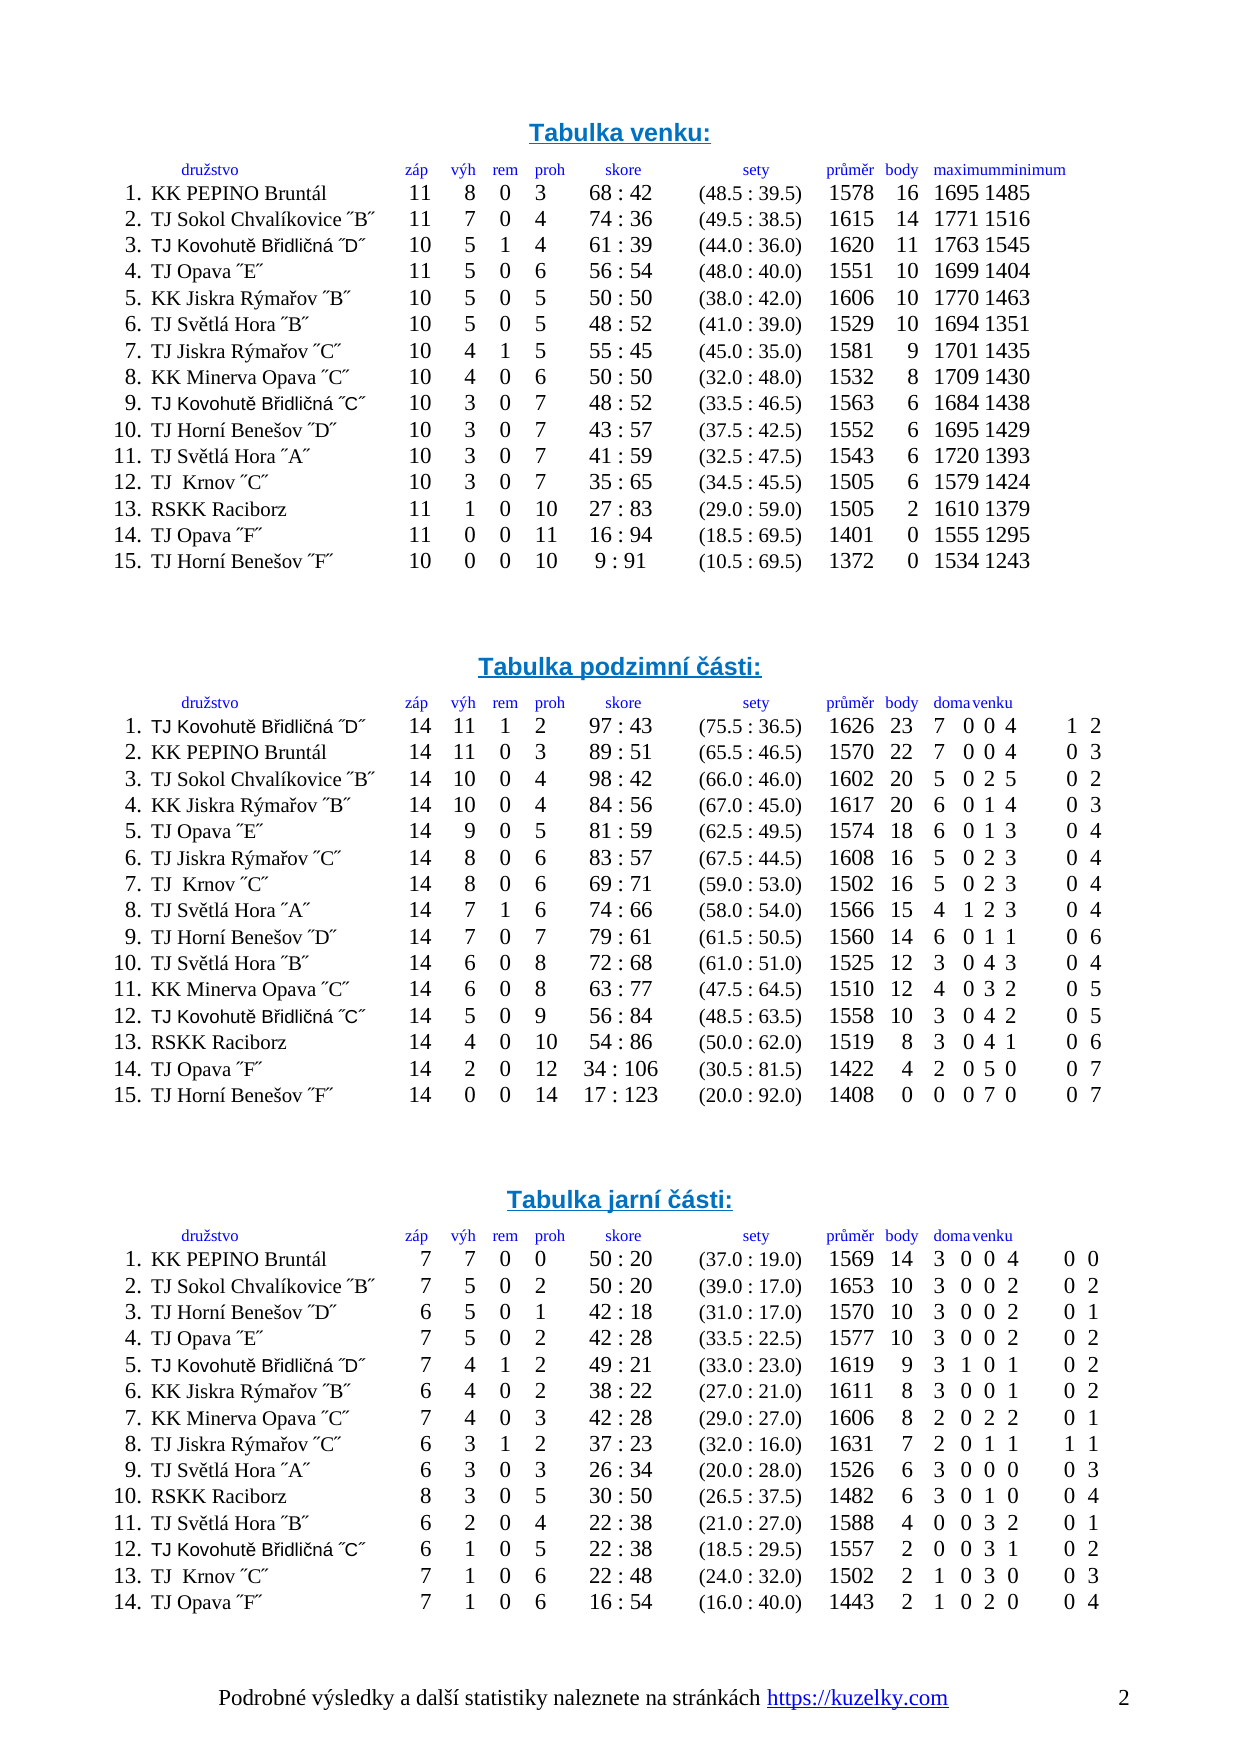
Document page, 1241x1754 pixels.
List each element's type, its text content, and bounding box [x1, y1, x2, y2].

text 11. TJ Světlá Hora ˝B˝ 6 2 0 4 22 : 38 (21.0 : 27.0) 1588 4 0 0 3 2 0 1 [106, 1509, 1134, 1535]
text 10. TJ Horní Benešov ˝D˝ 10 3 0 7 43 : 57 (37.5 : 42.5) 1552 6 1695 1429 [106, 416, 1134, 442]
text 2. TJ Sokol Chvalíkovice ˝B˝ 7 5 0 2 50 : 20 (39.0 : 17.0) 1653 10 3 0 0 2 0 2 [106, 1272, 1134, 1298]
text 15. TJ Horní Benešov ˝F˝ 10 0 0 10 9 : 91 (10.5 : 69.5) 1372 0 1534 1243 [106, 547, 1134, 574]
text 1. KK PEPINO Bruntál 11 8 0 3 68 : 42 (48.5 : 39.5) 1578 16 1695 1485 [106, 178, 1134, 205]
text 6. TJ Jiskra Rýmařov ˝C˝ 14 8 0 6 83 : 57 (67.5 : 44.5) 1608 16 5 0 2 3 0 4 [106, 844, 1134, 870]
text 12. TJ Kovohutě Břidličná ˝C˝ 14 5 0 9 56 : 84 (48.5 : 63.5) 1558 10 3 0 4 2 0 5 [106, 1002, 1134, 1028]
text 11. KK Minerva Opava ˝C˝ 14 6 0 8 63 : 77 (47.5 : 64.5) 1510 12 4 0 3 2 0 5 [106, 976, 1134, 1002]
text 14. TJ Opava ˝F˝ 11 0 0 11 16 : 94 (18.5 : 69.5) 1401 0 1555 1295 [106, 521, 1134, 547]
text 14. TJ Opava ˝F˝ 7 1 0 6 16 : 54 (16.0 : 40.0) 1443 2 1 0 2 0 0 4 [106, 1588, 1134, 1614]
text 10. TJ Světlá Hora ˝B˝ 14 6 0 8 72 : 68 (61.0 : 51.0) 1525 12 3 0 4 3 0 4 [106, 949, 1134, 976]
text 9. TJ Kovohutě Břidličná ˝C˝ 10 3 0 7 48 : 52 (33.5 : 46.5) 1563 6 1684 1438 [106, 389, 1134, 416]
text 2. TJ Sokol Chvalíkovice ˝B˝ 11 7 0 4 74 : 36 (49.5 : 38.5) 1615 14 1771 1516 [106, 205, 1134, 231]
text 5. KK Jiskra Rýmařov ˝B˝ 10 5 0 5 50 : 50 (38.0 : 42.0) 1606 10 1770 1463 [106, 284, 1134, 310]
text 1. KK PEPINO Bruntál 7 7 0 0 50 : 20 (37.0 : 19.0) 1569 14 3 0 0 4 0 0 [106, 1245, 1134, 1272]
text 3. TJ Sokol Chvalíkovice ˝B˝ 14 10 0 4 98 : 42 (66.0 : 46.0) 1602 20 5 0 2 5 0 2 [106, 765, 1134, 791]
text 6. KK Jiskra Rýmařov ˝B˝ 6 4 0 2 38 : 22 (27.0 : 21.0) 1611 8 3 0 0 1 0 2 [106, 1377, 1134, 1403]
text Tabulka venku: [94, 118, 1145, 147]
text 14. TJ Opava ˝F˝ 14 2 0 12 34 : 106 (30.5 : 81.5) 1422 4 2 0 5 0 0 7 [106, 1054, 1134, 1081]
text 10. RSKK Raciborz 8 3 0 5 30 : 50 (26.5 : 37.5) 1482 6 3 0 1 0 0 4 [106, 1483, 1134, 1509]
text družstvo záp výh rem proh skore sety průměr body doma venku [106, 693, 1134, 712]
text 13. RSKK Raciborz 14 4 0 10 54 : 86 (50.0 : 62.0) 1519 8 3 0 4 1 0 6 [106, 1028, 1134, 1054]
text 12. TJ Kovohutě Břidličná ˝C˝ 6 1 0 5 22 : 38 (18.5 : 29.5) 1557 2 0 0 3 1 0 2 [106, 1535, 1134, 1562]
text 5. TJ Kovohutě Břidličná ˝D˝ 7 4 1 2 49 : 21 (33.0 : 23.0) 1619 9 3 1 0 1 0 2 [106, 1351, 1134, 1377]
text 13. RSKK Raciborz 11 1 0 10 27 : 83 (29.0 : 59.0) 1505 2 1610 1379 [106, 495, 1134, 521]
text 15. TJ Horní Benešov ˝F˝ 14 0 0 14 17 : 123 (20.0 : 92.0) 1408 0 0 0 7 0 0 7 [106, 1081, 1134, 1107]
text 5. TJ Opava ˝E˝ 14 9 0 5 81 : 59 (62.5 : 49.5) 1574 18 6 0 1 3 0 4 [106, 817, 1134, 844]
text 13. TJ Krnov ˝C˝ 7 1 0 6 22 : 48 (24.0 : 32.0) 1502 2 1 0 3 0 0 3 [106, 1562, 1134, 1588]
text družstvo záp výh rem proh skore sety průměr body doma venku [106, 1226, 1134, 1245]
text 11. TJ Světlá Hora ˝A˝ 10 3 0 7 41 : 59 (32.5 : 47.5) 1543 6 1720 1393 [106, 442, 1134, 468]
text 7. TJ Jiskra Rýmařov ˝C˝ 10 4 1 5 55 : 45 (45.0 : 35.0) 1581 9 1701 1435 [106, 337, 1134, 363]
text 4. TJ Opava ˝E˝ 11 5 0 6 56 : 54 (48.0 : 40.0) 1551 10 1699 1404 [106, 258, 1134, 284]
text 8. KK Minerva Opava ˝C˝ 10 4 0 6 50 : 50 (32.0 : 48.0) 1532 8 1709 1430 [106, 363, 1134, 389]
text 2. KK PEPINO Bruntál 14 11 0 3 89 : 51 (65.5 : 46.5) 1570 22 7 0 0 4 0 3 [106, 738, 1134, 765]
text 7. TJ Krnov ˝C˝ 14 8 0 6 69 : 71 (59.0 : 53.0) 1502 16 5 0 2 3 0 4 [106, 870, 1134, 896]
text 9. TJ Světlá Hora ˝A˝ 6 3 0 3 26 : 34 (20.0 : 28.0) 1526 6 3 0 0 0 0 3 [106, 1456, 1134, 1483]
text 3. TJ Horní Benešov ˝D˝ 6 5 0 1 42 : 18 (31.0 : 17.0) 1570 10 3 0 0 2 0 1 [106, 1298, 1134, 1324]
text 7. KK Minerva Opava ˝C˝ 7 4 0 3 42 : 28 (29.0 : 27.0) 1606 8 2 0 2 2 0 1 [106, 1403, 1134, 1430]
text 8. TJ Jiskra Rýmařov ˝C˝ 6 3 1 2 37 : 23 (32.0 : 16.0) 1631 7 2 0 1 1 1 1 [106, 1430, 1134, 1456]
text 12. TJ Krnov ˝C˝ 10 3 0 7 35 : 65 (34.5 : 45.5) 1505 6 1579 1424 [106, 468, 1134, 495]
text Tabulka jarní části: [94, 1185, 1145, 1214]
text 9. TJ Horní Benešov ˝D˝ 14 7 0 7 79 : 61 (61.5 : 50.5) 1560 14 6 0 1 1 0 6 [106, 923, 1134, 949]
text Tabulka podzimní části: [94, 652, 1145, 680]
text 4. KK Jiskra Rýmařov ˝B˝ 14 10 0 4 84 : 56 (67.0 : 45.0) 1617 20 6 0 1 4 0 3 [106, 791, 1134, 817]
text 4. TJ Opava ˝E˝ 7 5 0 2 42 : 28 (33.5 : 22.5) 1577 10 3 0 0 2 0 2 [106, 1324, 1134, 1351]
text družstvo záp výh rem proh skore sety průměr body maximum minimum [106, 159, 1134, 178]
text 8. TJ Světlá Hora ˝A˝ 14 7 1 6 74 : 66 (58.0 : 54.0) 1566 15 4 1 2 3 0 4 [106, 896, 1134, 923]
text 1. TJ Kovohutě Břidličná ˝D˝ 14 11 1 2 97 : 43 (75.5 : 36.5) 1626 23 7 0 0 4 1 2 [106, 712, 1134, 738]
text 3. TJ Kovohutě Břidličná ˝D˝ 10 5 1 4 61 : 39 (44.0 : 36.0) 1620 11 1763 1545 [106, 231, 1134, 258]
text 6. TJ Světlá Hora ˝B˝ 10 5 0 5 48 : 52 (41.0 : 39.0) 1529 10 1694 1351 [106, 310, 1134, 337]
